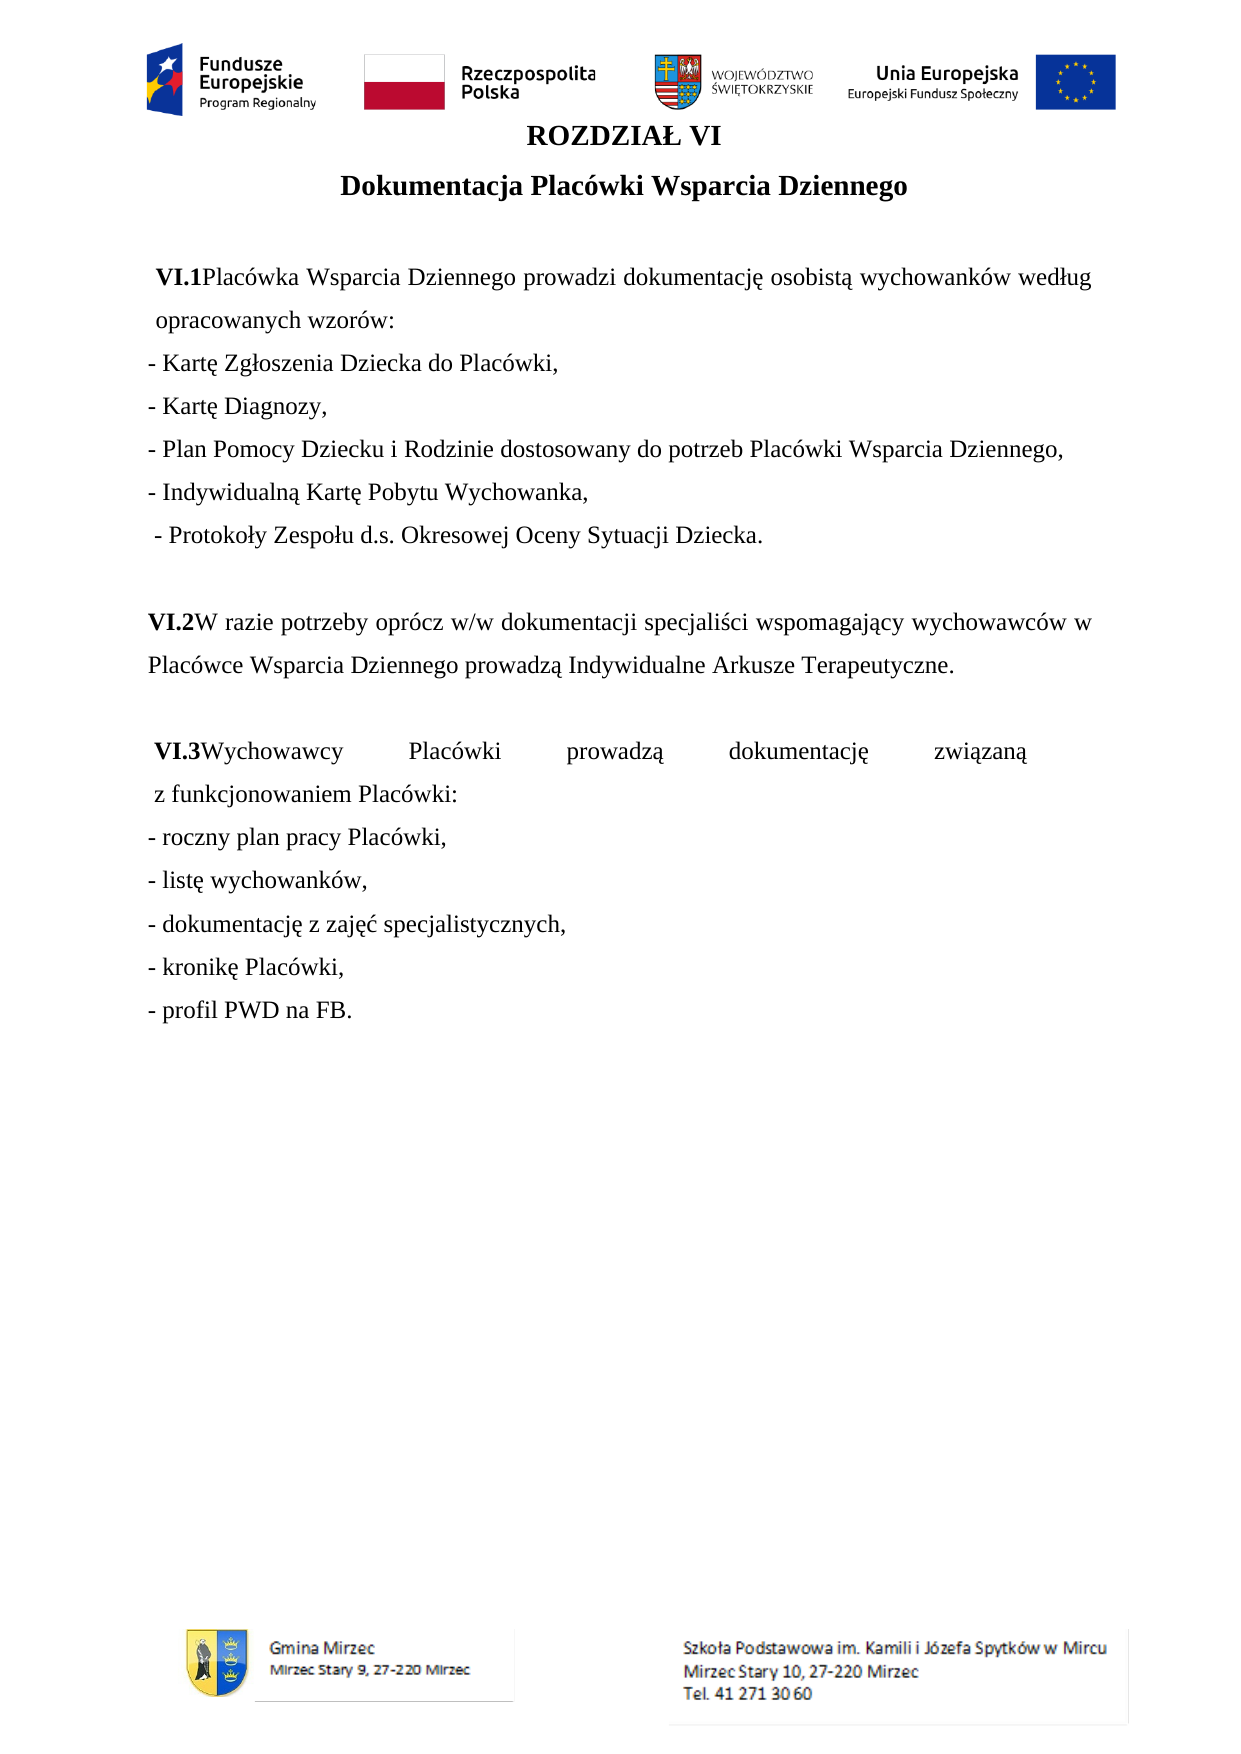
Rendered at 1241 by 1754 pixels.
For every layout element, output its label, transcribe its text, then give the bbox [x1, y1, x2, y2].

text - listę wychowanków, [148, 866, 1093, 894]
picture [146, 43, 316, 116]
picture [167, 1629, 518, 1705]
text VI.2W razie potrzeby oprócz w/w dokumentacji specjaliści wspomagający wychowawców w Placówce Wsparcia Dziennego prowadzą Indywidualne Arkusze Terapeutyczne. [148, 607, 1093, 679]
picture [848, 43, 1116, 116]
text - dokumentację z zajęć specjalistycznych, [148, 909, 1093, 937]
text - Kartę Zgłoszenia Dziecka do Placówki, [148, 348, 1093, 377]
text - roczny plan pracy Placówki, [148, 822, 1093, 851]
text - Plan Pomocy Dziecku i Rodzinie dostosowany do potrzeb Placówki Wsparcia Dziennego, [148, 434, 1093, 463]
text Dokumentacja Placówki Wsparcia Dziennego [155, 168, 1093, 202]
text VI.3Wychowawcy Placówki prowadzą dokumentację związaną z funkcjonowaniem Placówki: [154, 736, 1093, 808]
text - Protokoły Zespołu d.s. Okresowej Oceny Sytuacji Dziecka. [154, 521, 1093, 549]
picture [668, 1629, 1135, 1730]
text VI.1Placówka Wsparcia Dziennego prowadzi dokumentację osobistą wychowanków według opracowanych wzorów: [155, 262, 1093, 334]
picture [364, 43, 596, 116]
text ROZDZIAŁ VI [155, 118, 1093, 152]
picture [654, 43, 813, 116]
text - Kartę Diagnozy, [148, 391, 1093, 420]
text - Indywidualną Kartę Pobytu Wychowanka, [148, 477, 1093, 506]
text - kronikę Placówki, [148, 952, 1093, 981]
text - profil PWD na FB. [148, 995, 1093, 1024]
